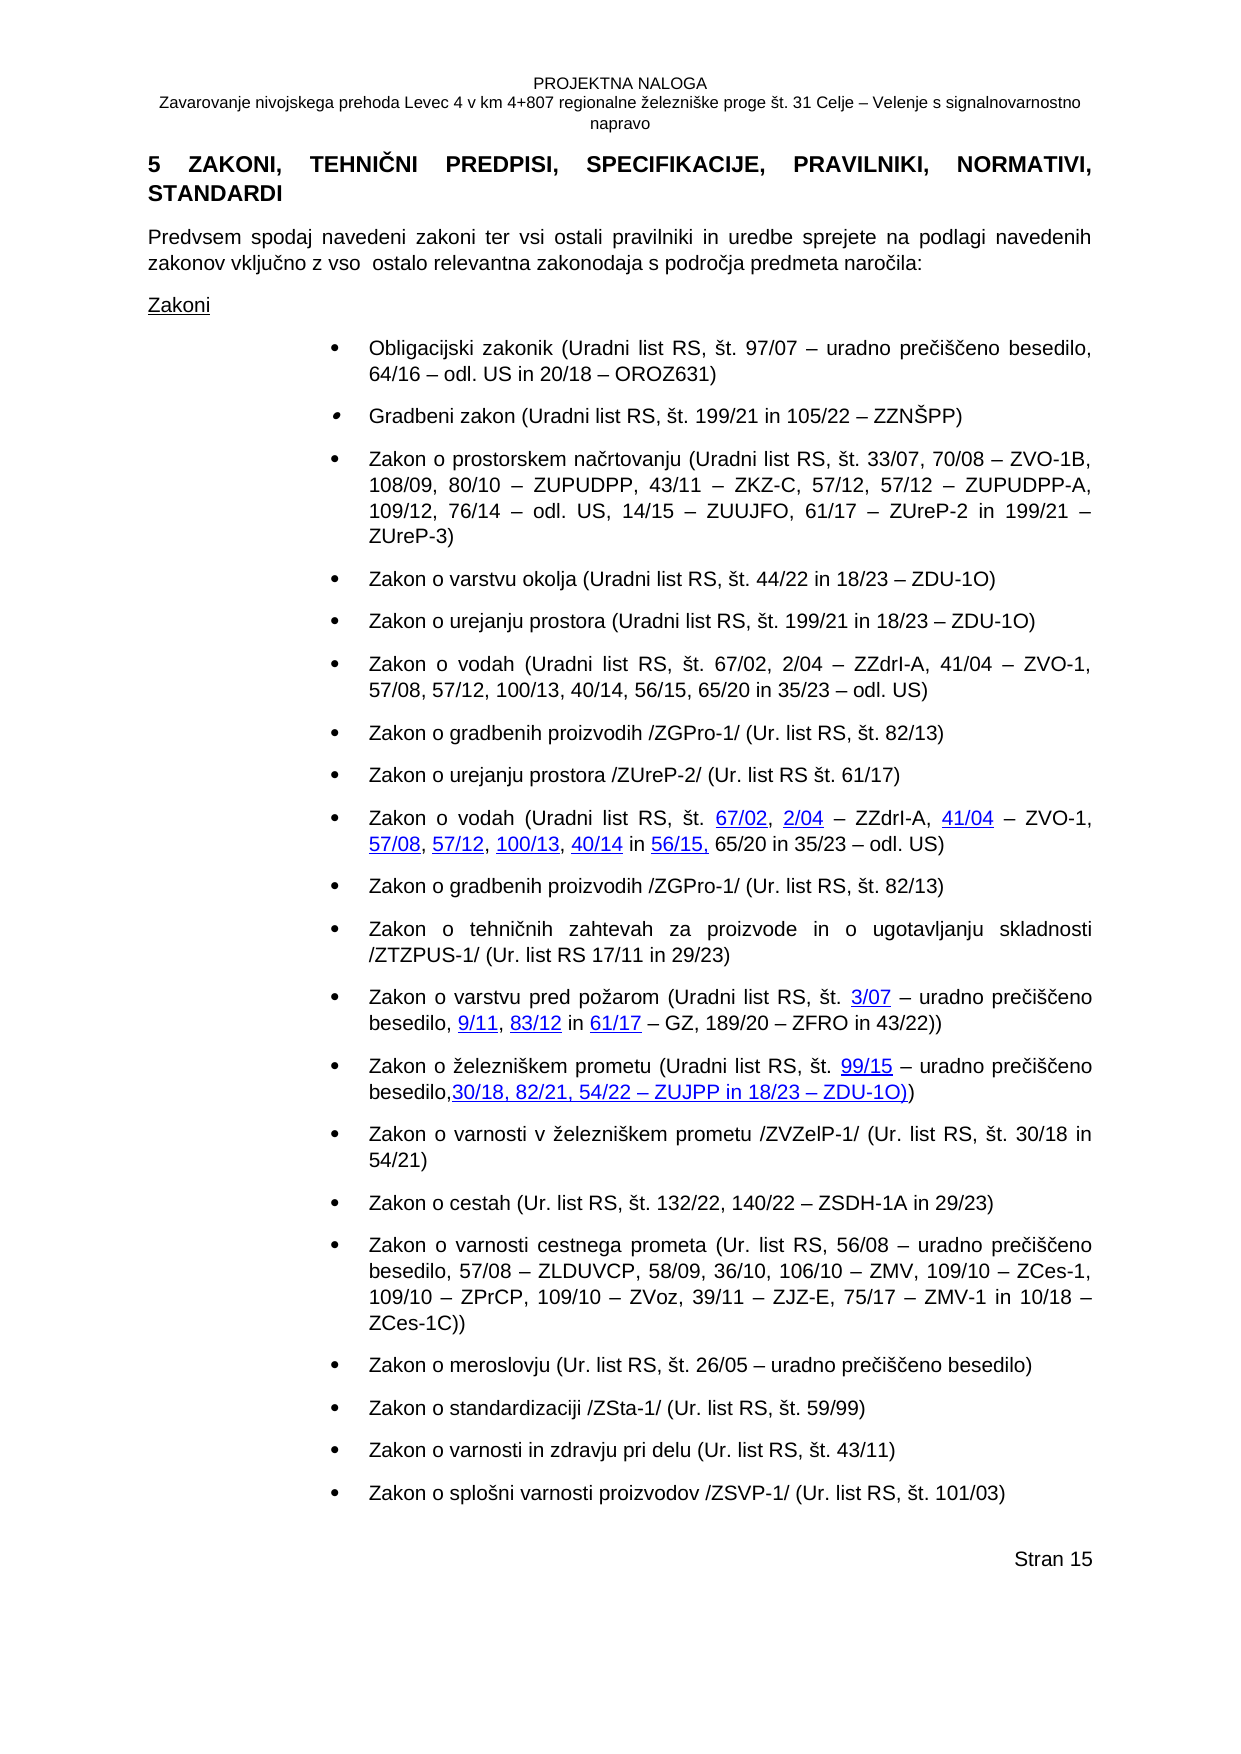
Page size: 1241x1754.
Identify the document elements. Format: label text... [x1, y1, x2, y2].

text Zakoni [148, 293, 1093, 317]
list Zakon o urejanju prostora (Uradni list RS, št. 199/21 in 18/23 – ZDU-1O) [331, 609, 1093, 633]
list Zakon o tehničnih zahtevah za proizvode in o ugotavljanju skladnosti /ZTZPUS-1/ (Ur. list RS 17/11 in 29/23) [331, 917, 1093, 967]
list Zakon o splošni varnosti proizvodov /ZSVP-1/ (Ur. list RS, št. 101/03) [331, 1481, 1093, 1505]
list Zakon o varstvu okolja (Uradni list RS, št. 44/22 in 18/23 – ZDU-1O) [331, 567, 1093, 591]
list Zakon o gradbenih proizvodih /ZGPro-1/ (Ur. list RS, št. 82/13) [331, 720, 1093, 744]
list Zakon o vodah (Uradni list RS, št. 67/02, 2/04 – ZZdrI-A, 41/04 – ZVO-1, 57/08, 57/12, 100/13, 40/14 in 56/15, 65/20 in 35/23 – odl. US) [331, 806, 1093, 856]
list Zakon o varnosti v železniškem prometu /ZVZelP-1/ (Ur. list RS, št. 30/18 in 54/21) [331, 1122, 1093, 1172]
list Zakon o vodah (Uradni list RS, št. 67/02, 2/04 – ZZdrI-A, 41/04 – ZVO-1, 57/08, 57/12, 100/13, 40/14, 56/15, 65/20 in 35/23 – odl. US) [331, 652, 1093, 702]
list Zakon o gradbenih proizvodih /ZGPro-1/ (Ur. list RS, št. 82/13) [331, 874, 1093, 898]
list Zakon o meroslovju (Ur. list RS, št. 26/05 – uradno prečiščeno besedilo) [331, 1353, 1093, 1377]
list Zakon o urejanju prostora /ZUreP-2/ (Ur. list RS št. 61/17) [331, 763, 1093, 787]
list Zakon o varnosti cestnega prometa (Ur. list RS, 56/08 – uradno prečiščeno besedilo, 57/08 – ZLDUVCP, 58/09, 36/10, 106/10 – ZMV, 109/10 – ZCes-1, 109/10 – ZPrCP, 109/10 – ZVoz, 39/11 – ZJZ-E, 75/17 – ZMV-1 in 10/18 – ZCes-1C)) [331, 1233, 1093, 1334]
list Zakon o prostorskem načrtovanju (Uradni list RS, št. 33/07, 70/08 – ZVO-1B, 108/09, 80/10 – ZUPUDPP, 43/11 – ZKZ-C, 57/12, 57/12 – ZUPUDPP-A, 109/12, 76/14 – odl. US, 14/15 – ZUUJFO, 61/17 – ZUreP-2 in 199/21 – ZUreP-3) [331, 447, 1093, 548]
subtitle 5 ZAKONI, TEHNIČNI PREDPISI, SPECIFIKACIJE, PRAVILNIKI, NORMATIVI, STANDARDI [148, 151, 1093, 206]
list Zakon o varnosti in zdravju pri delu (Ur. list RS, št. 43/11) [331, 1438, 1093, 1462]
list Zakon o cestah (Ur. list RS, št. 132/22, 140/22 – ZSDH-1A in 29/23) [331, 1190, 1093, 1214]
list Zakon o varstvu pred požarom (Uradni list RS, št. 3/07 – uradno prečiščeno besedilo, 9/11, 83/12 in 61/17 – GZ, 189/20 – ZFRO in 43/22)) [331, 985, 1093, 1035]
list Obligacijski zakonik (Uradni list RS, št. 97/07 – uradno prečiščeno besedilo, 64/16 – odl. US in 20/18 – OROZ631) [331, 336, 1093, 386]
list Gradbeni zakon (Uradni list RS, št. 199/21 in 105/22 – ZZNŠPP) [331, 404, 1093, 428]
list Zakon o standardizaciji /ZSta-1/ (Ur. list RS, št. 59/99) [331, 1396, 1093, 1420]
text Predvsem spodaj navedeni zakoni ter vsi ostali pravilniki in uredbe sprejete na podlagi navedenih zakonov vključno z vso ostalo relevantna zakonodaja s področja predmeta naročila: [148, 225, 1093, 274]
list Zakon o železniškem prometu (Uradni list RS, št. 99/15 – uradno prečiščeno besedilo,30/18, 82/21, 54/22 – ZUJPP in 18/23 – ZDU-1O)) [331, 1053, 1093, 1103]
